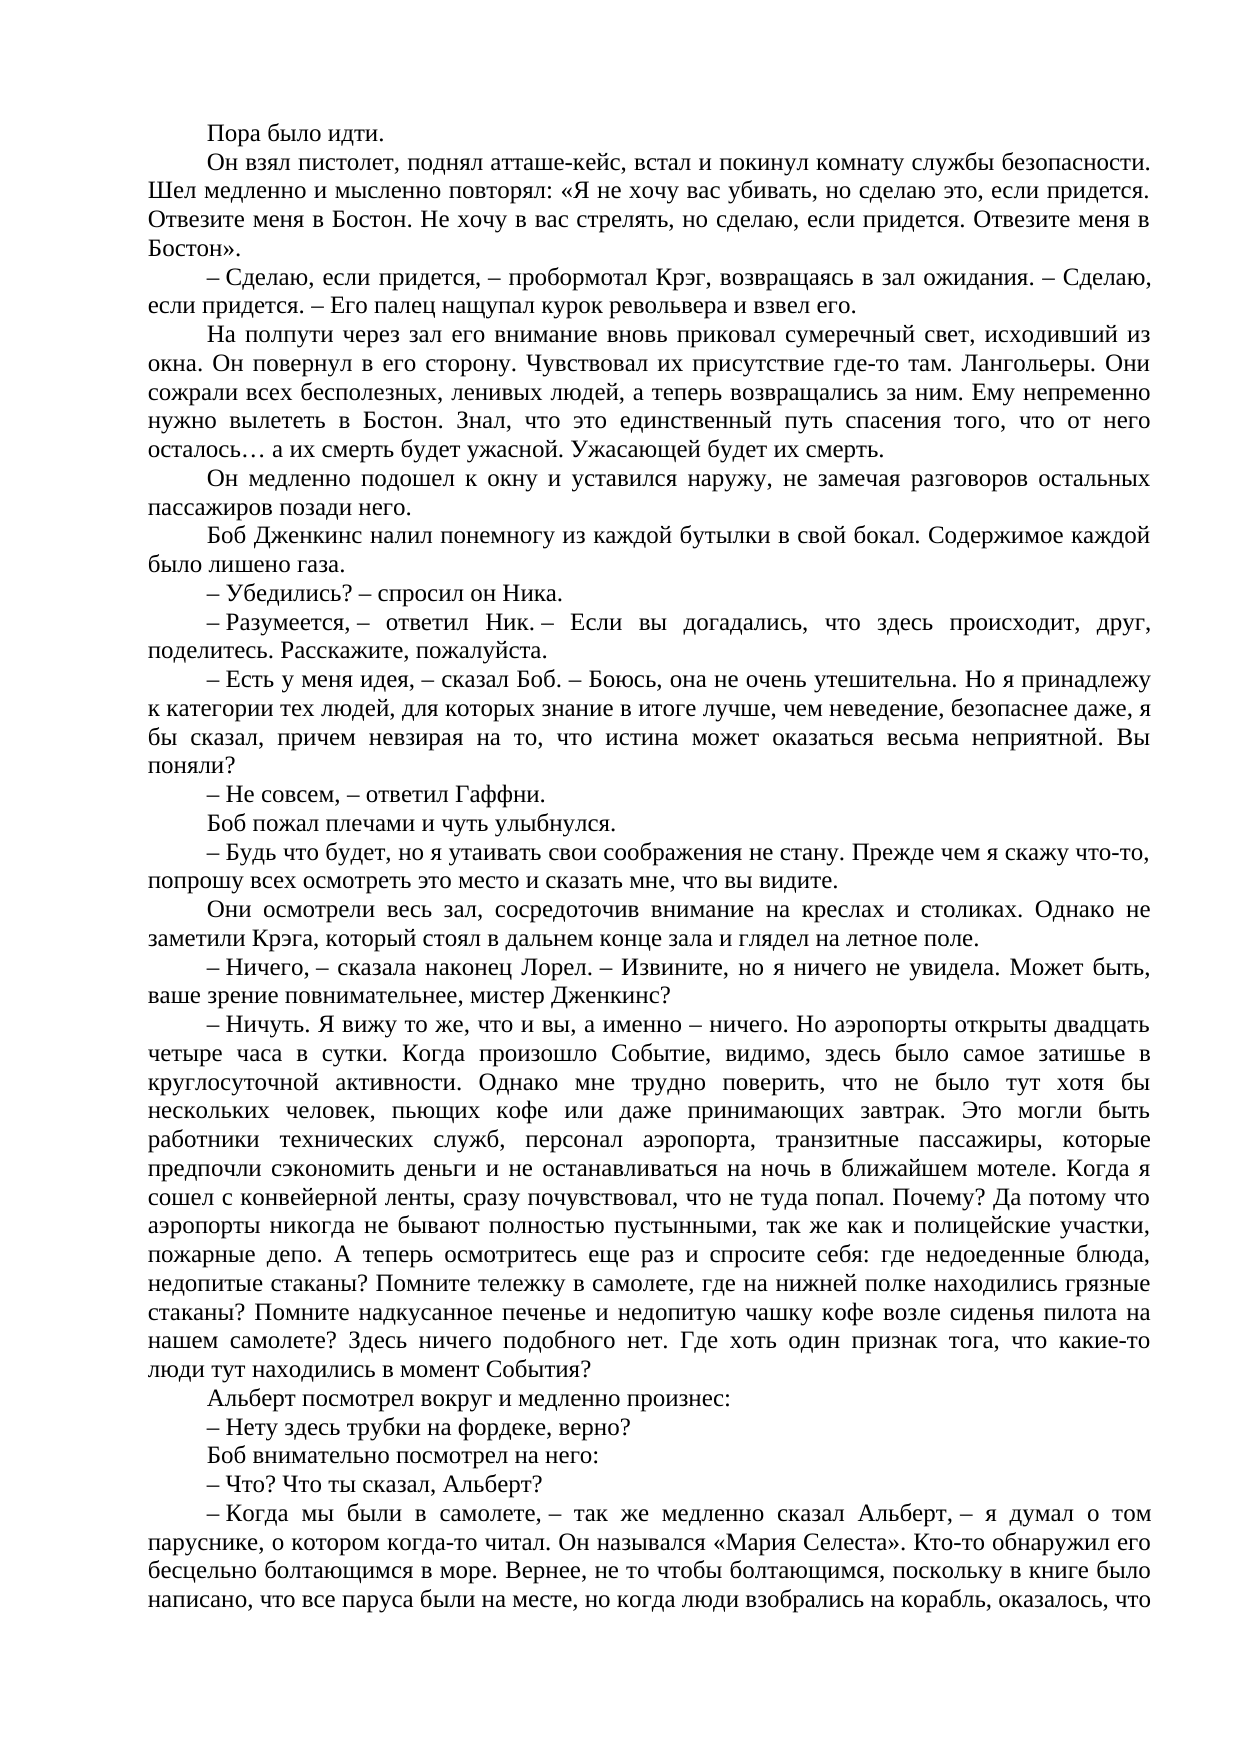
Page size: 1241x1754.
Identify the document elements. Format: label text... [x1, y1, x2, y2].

text Он взял пистолет, поднял атташе-кейс, встал и покинул комнату службы безопасности. Шел медленно и мысленно повторял: «Я не хочу вас убивать, но сделаю это, если придется. Отвезите меня в Бостон. Не хочу в вас стрелять, но сделаю, если придется. Отвезите меня в Бостон». [148, 147, 1152, 262]
text – Ничего, – сказала наконец Лорел. – Извините, но я ничего не увидела. Может быть, ваше зрение повнимательнее, мистер Дженкинс? [148, 952, 1152, 1009]
text Боб пожал плечами и чуть улыбнулся. [148, 808, 1152, 837]
text – Что? Что ты сказал, Альберт? [148, 1469, 1152, 1498]
text – Убедились? – спросил он Ника. [148, 578, 1152, 607]
text – Не совсем, – ответил Гаффни. [148, 779, 1152, 808]
text – Ничуть. Я вижу то же, что и вы, а именно – ничего. Но аэропорты открыты двадцать четыре часа в сутки. Когда произошло Событие, видимо, здесь было самое затишье в круглосуточной активности. Однако мне трудно поверить, что не было тут хотя бы нескольких человек, пьющих кофе или даже принимающих завтрак. Это могли быть работники технических служб, персонал аэропорта, транзитные пассажиры, которые предпочли сэкономить деньги и не останавливаться на ночь в ближайшем мотеле. Когда я сошел с конвейерной ленты, сразу почувствовал, что не туда попал. Почему? Да потому что аэропорты никогда не бывают полностью пустынными, так же как и полицейские участки, пожарные депо. А теперь осмотритесь еще раз и спросите себя: где недоеденные блюда, недопитые стаканы? Помните тележку в самолете, где на нижней полке находились грязные стаканы? Помните надкусанное печенье и недопитую чашку кофе возле сиденья пилота на нашем самолете? Здесь ничего подобного нет. Где хоть один признак тога, что какие-то люди тут находились в момент События? [148, 1009, 1152, 1383]
text Пора было идти. [148, 118, 1152, 147]
text – Нету здесь трубки на фордеке, верно? [148, 1412, 1152, 1441]
text – Есть у меня идея, – сказал Боб. – Боюсь, она не очень утешительна. Но я принадлежу к категории тех людей, для которых знание в итоге лучше, чем неведение, безопаснее даже, я бы сказал, причем невзирая на то, что истина может оказаться весьма неприятной. Вы поняли? [148, 664, 1152, 779]
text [148, 1498, 1152, 1613]
text Боб Дженкинс налил понемногу из каждой бутылки в свой бокал. Содержимое каждой было лишено газа. [148, 521, 1152, 578]
text – Будь что будет, но я утаивать свои соображения не стану. Прежде чем я скажу что-то, попрошу всех осмотреть это место и сказать мне, что вы видите. [148, 837, 1152, 894]
text Альберт посмотрел вокруг и медленно произнес: [148, 1383, 1152, 1412]
text Они осмотрели весь зал, сосредоточив внимание на креслах и столиках. Однако не заметили Крэга, который стоял в дальнем конце зала и глядел на летное поле. [148, 894, 1152, 952]
text Боб внимательно посмотрел на него: [148, 1441, 1152, 1469]
text Он медленно подошел к окну и уставился наружу, не замечая разговоров остальных пассажиров позади него. [148, 463, 1152, 521]
text На полпути через зал его внимание вновь приковал сумеречный свет, исходивший из окна. Он повернул в его сторону. Чувствовал их присутствие где-то там. Лангольеры. Они сожрали всех бесполезных, ленивых людей, а теперь возвращались за ним. Ему непременно нужно вылететь в Бостон. Знал, что это единственный путь спасения того, что от него осталось… а их смерть будет ужасной. Ужасающей будет их смерть. [148, 319, 1152, 463]
text – Сделаю, если придется, – пробормотал Крэг, возвращаясь в зал ожидания. – Сделаю, если придется. – Его палец нащупал курок револьвера и взвел его. [148, 262, 1152, 319]
text – Разумеется, – ответил Ник. – Если вы догадались, что здесь происходит, друг, поделитесь. Расскажите, пожалуйста. [148, 607, 1152, 664]
